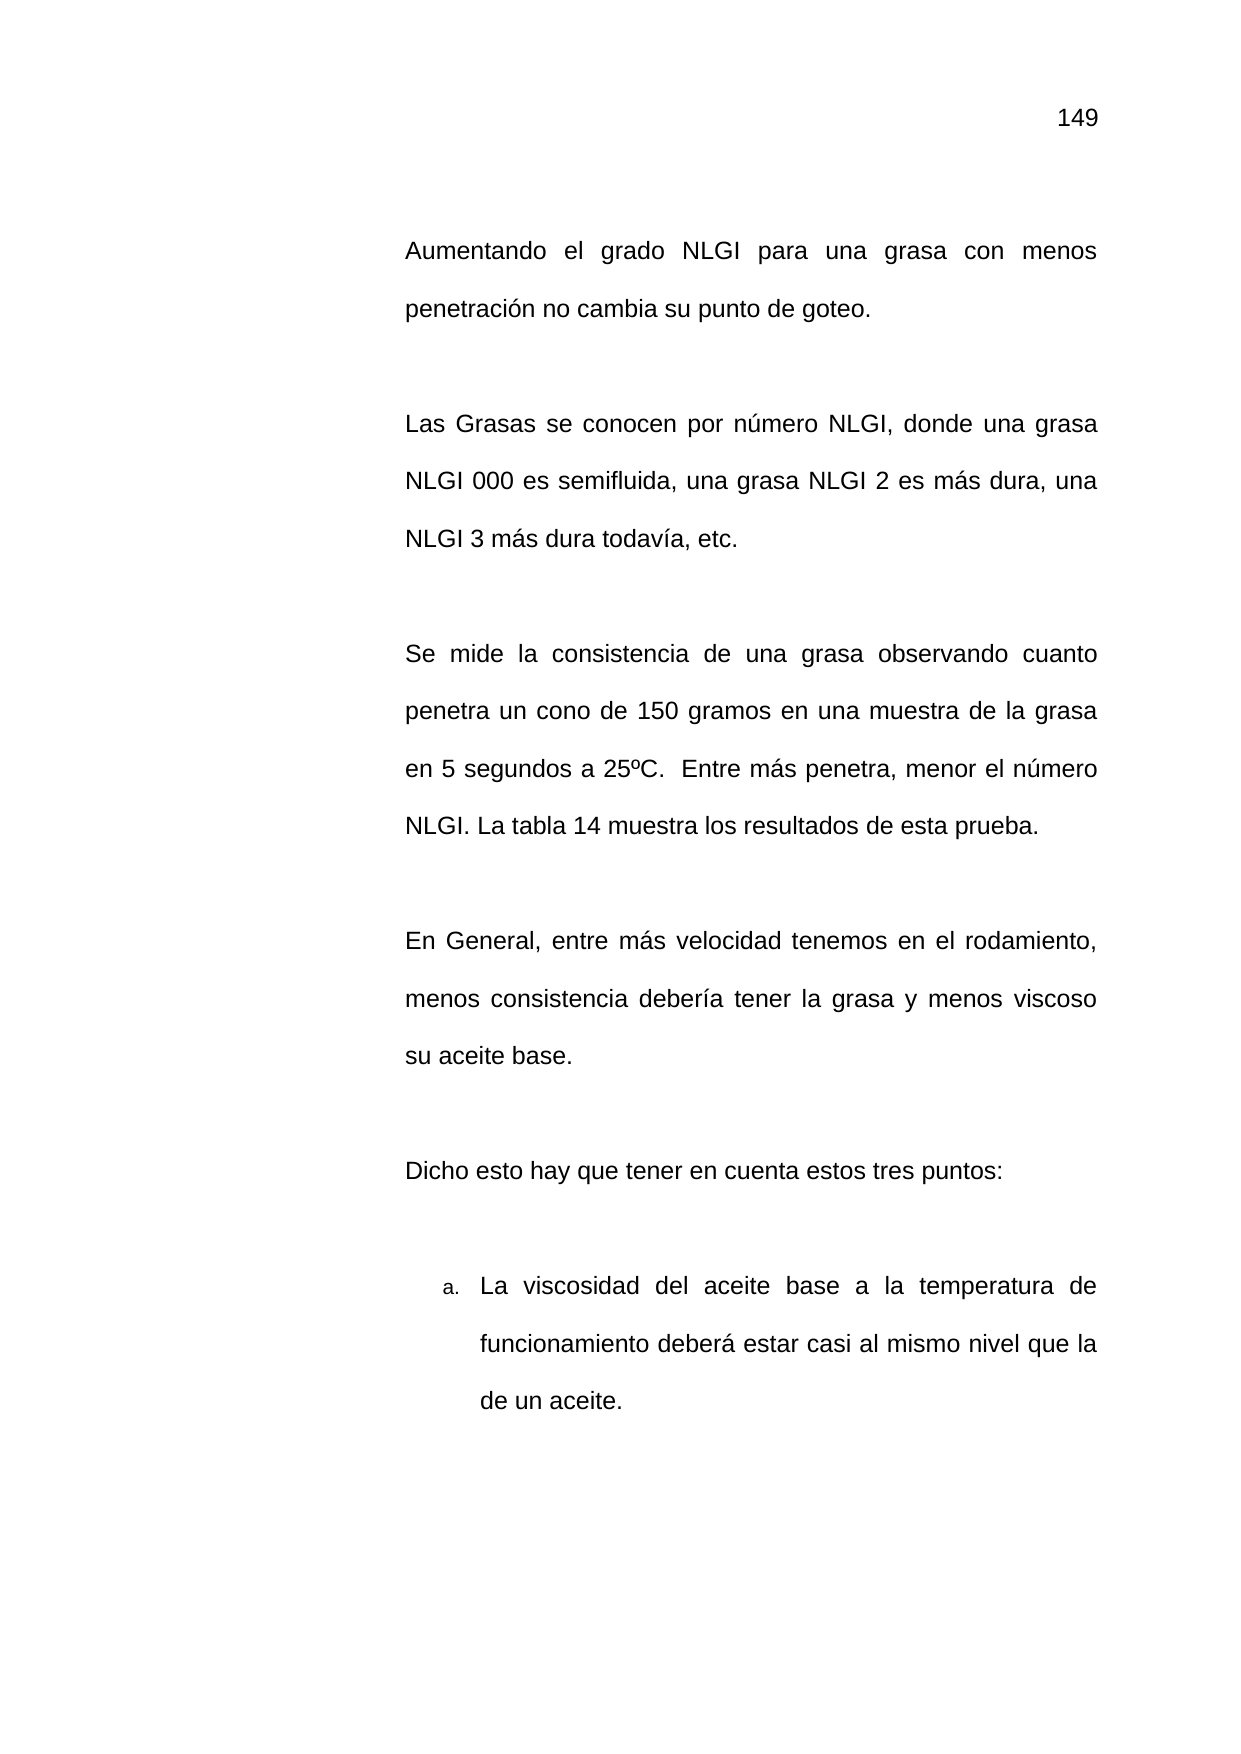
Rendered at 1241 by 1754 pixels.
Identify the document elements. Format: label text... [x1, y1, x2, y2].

list La viscosidad del aceite base a la temperatura de funcionamiento deberá estar casi al mismo nivel que la de un aceite. [442, 1271, 1098, 1415]
text Las Grasas se conocen por número NLGI, donde una grasa NLGI 000 es semifluida, una grasa NLGI 2 es más dura, una NLGI 3 más dura todavía, etc. [405, 409, 1098, 552]
text En General, entre más velocidad tenemos en el rodamiento, menos consistencia debería tener la grasa y menos viscoso su aceite base. [405, 926, 1098, 1070]
text Se mide la consistencia de una grasa observando cuanto penetra un cono de en una muestra de la grasa en 5 segundos a . Entre más penetra, menor el número NLGI. La tabla 14 muestra los resultados de esta prueba. [405, 639, 1098, 840]
text Dicho esto hay que tener en cuenta estos tres puntos: [405, 1156, 1098, 1185]
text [405, 236, 1098, 322]
